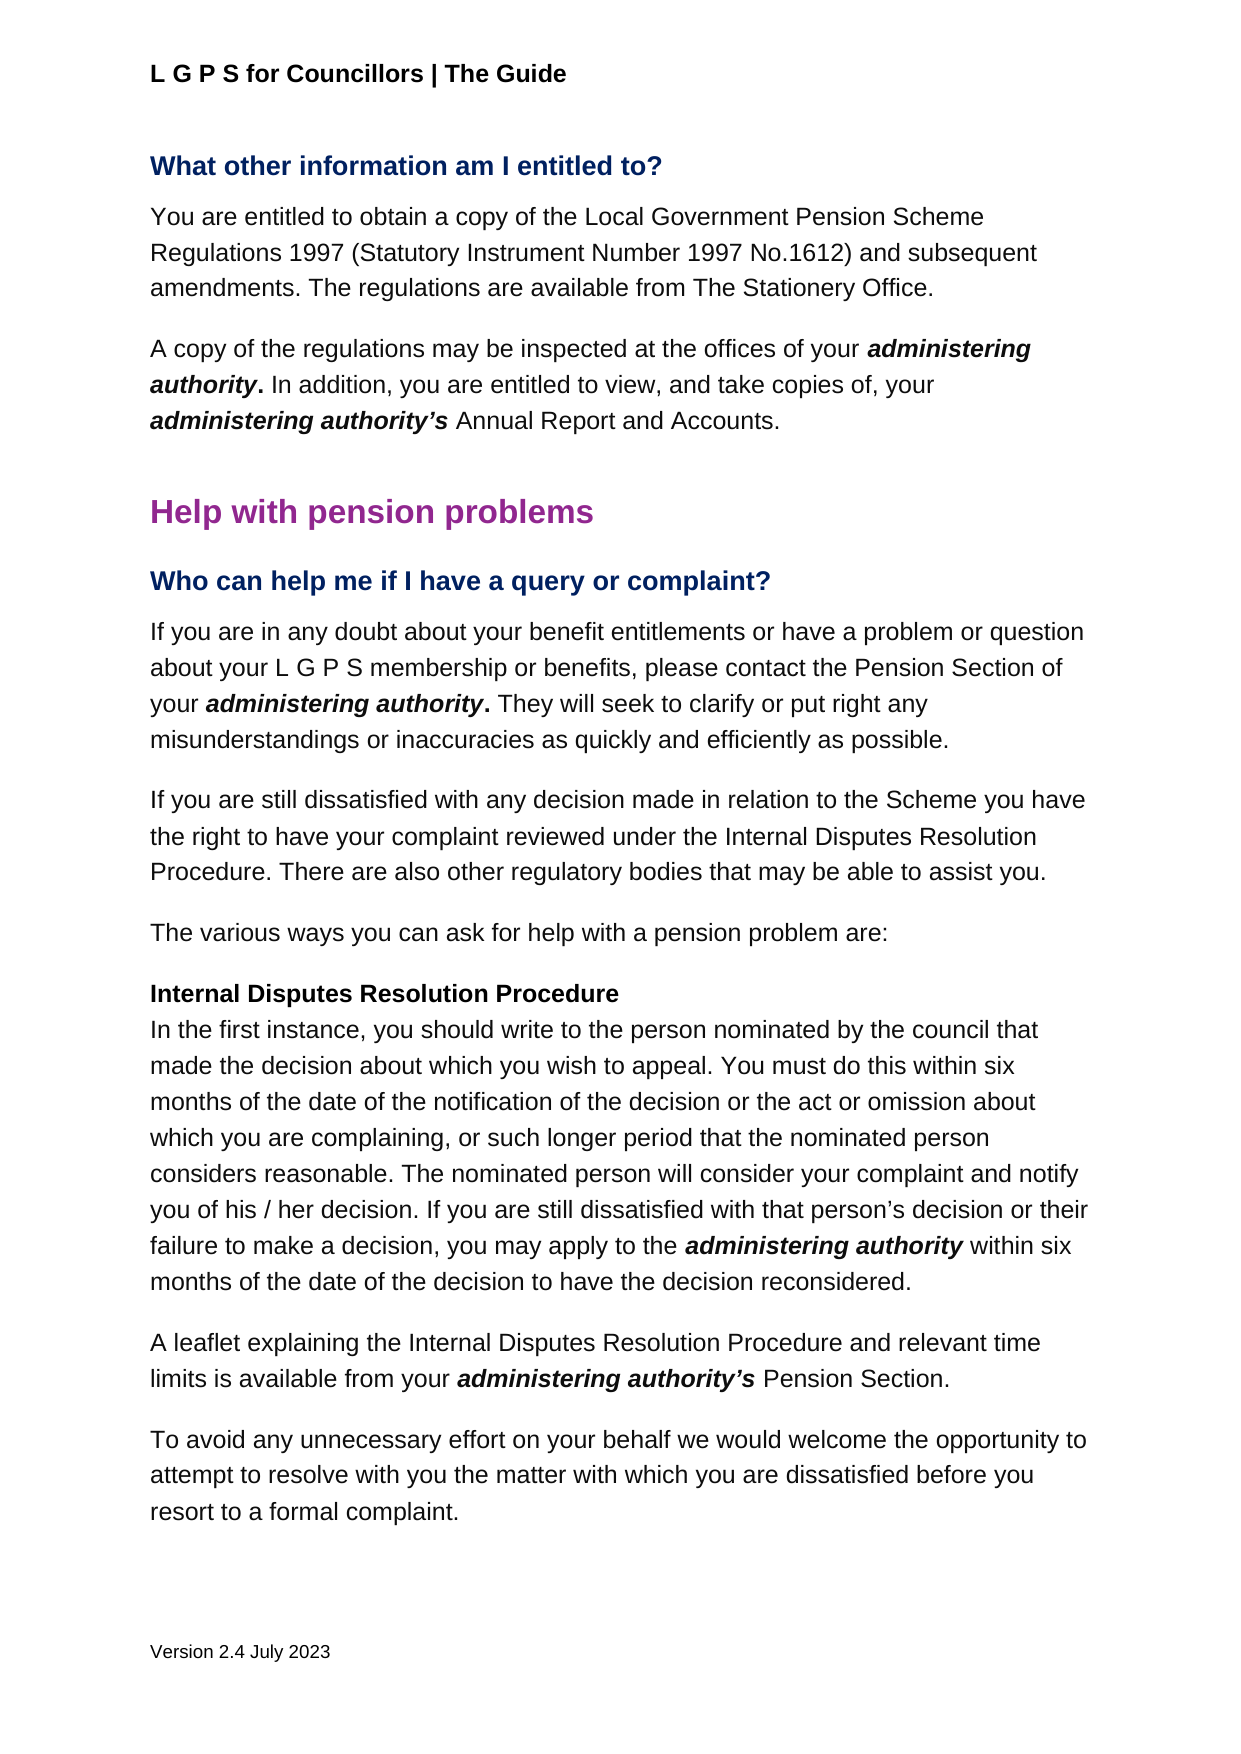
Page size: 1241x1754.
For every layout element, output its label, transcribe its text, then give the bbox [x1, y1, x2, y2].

text You are entitled to obtain a copy of the Local Government Pension Scheme Regulations 1997 (Statutory Instrument Number 1997 No.1612) and subsequent amendments. The regulations are available from The Stationery Office. [150, 202, 1090, 302]
subtitle Who can help me if I have a query or complaint? [150, 565, 1090, 596]
text A leaflet explaining the Internal Disputes Resolution Procedure and relevant time limits is available from your administering authority’s Pension Section. [150, 1328, 1090, 1392]
subtitle What other information am I entitled to? [150, 150, 1090, 181]
text A copy of the regulations may be inspected at the offices of your administering authority. In addition, you are entitled to view, and take copies of, your administering authority’s Annual Report and Accounts. [150, 334, 1090, 435]
text In the first instance, you should write to the person nominated by the council that made the decision about which you wish to appeal. You must do this within six months of the date of the notification of the decision or the act or omission about which you are complaining, or such longer period that the nominated person considers reasonable. The nominated person will consider your complaint and notify you of his / her decision. If you are still dissatisfied with that person’s decision or their failure to make a decision, you may apply to the administering authority within six months of the date of the decision to have the decision reconsidered. [150, 1015, 1090, 1296]
text The various ways you can ask for help with a pension problem are: [150, 918, 1090, 947]
subtitle Internal Disputes Resolution Procedure [150, 979, 1090, 1008]
subtitle Help with pension problems [150, 492, 1090, 531]
text To avoid any unnecessary effort on your behalf we would welcome the opportunity to attempt to resolve with you the matter with which you are dissatisfied before you resort to a formal complaint. [150, 1424, 1090, 1525]
text If you are in any doubt about your benefit entitlements or have a problem or question about your L G P S membership or benefits, please contact the Pension Section of your administering authority. They will seek to clarify or put right any misunderstandings or inaccuracies as quickly and efficiently as possible. [150, 617, 1090, 753]
text If you are still dissatisfied with any decision made in relation to the Scheme you have the right to have your complaint reviewed under the Internal Disputes Resolution Procedure. There are also other regulatory bodies that may be able to assist you. [150, 786, 1090, 886]
